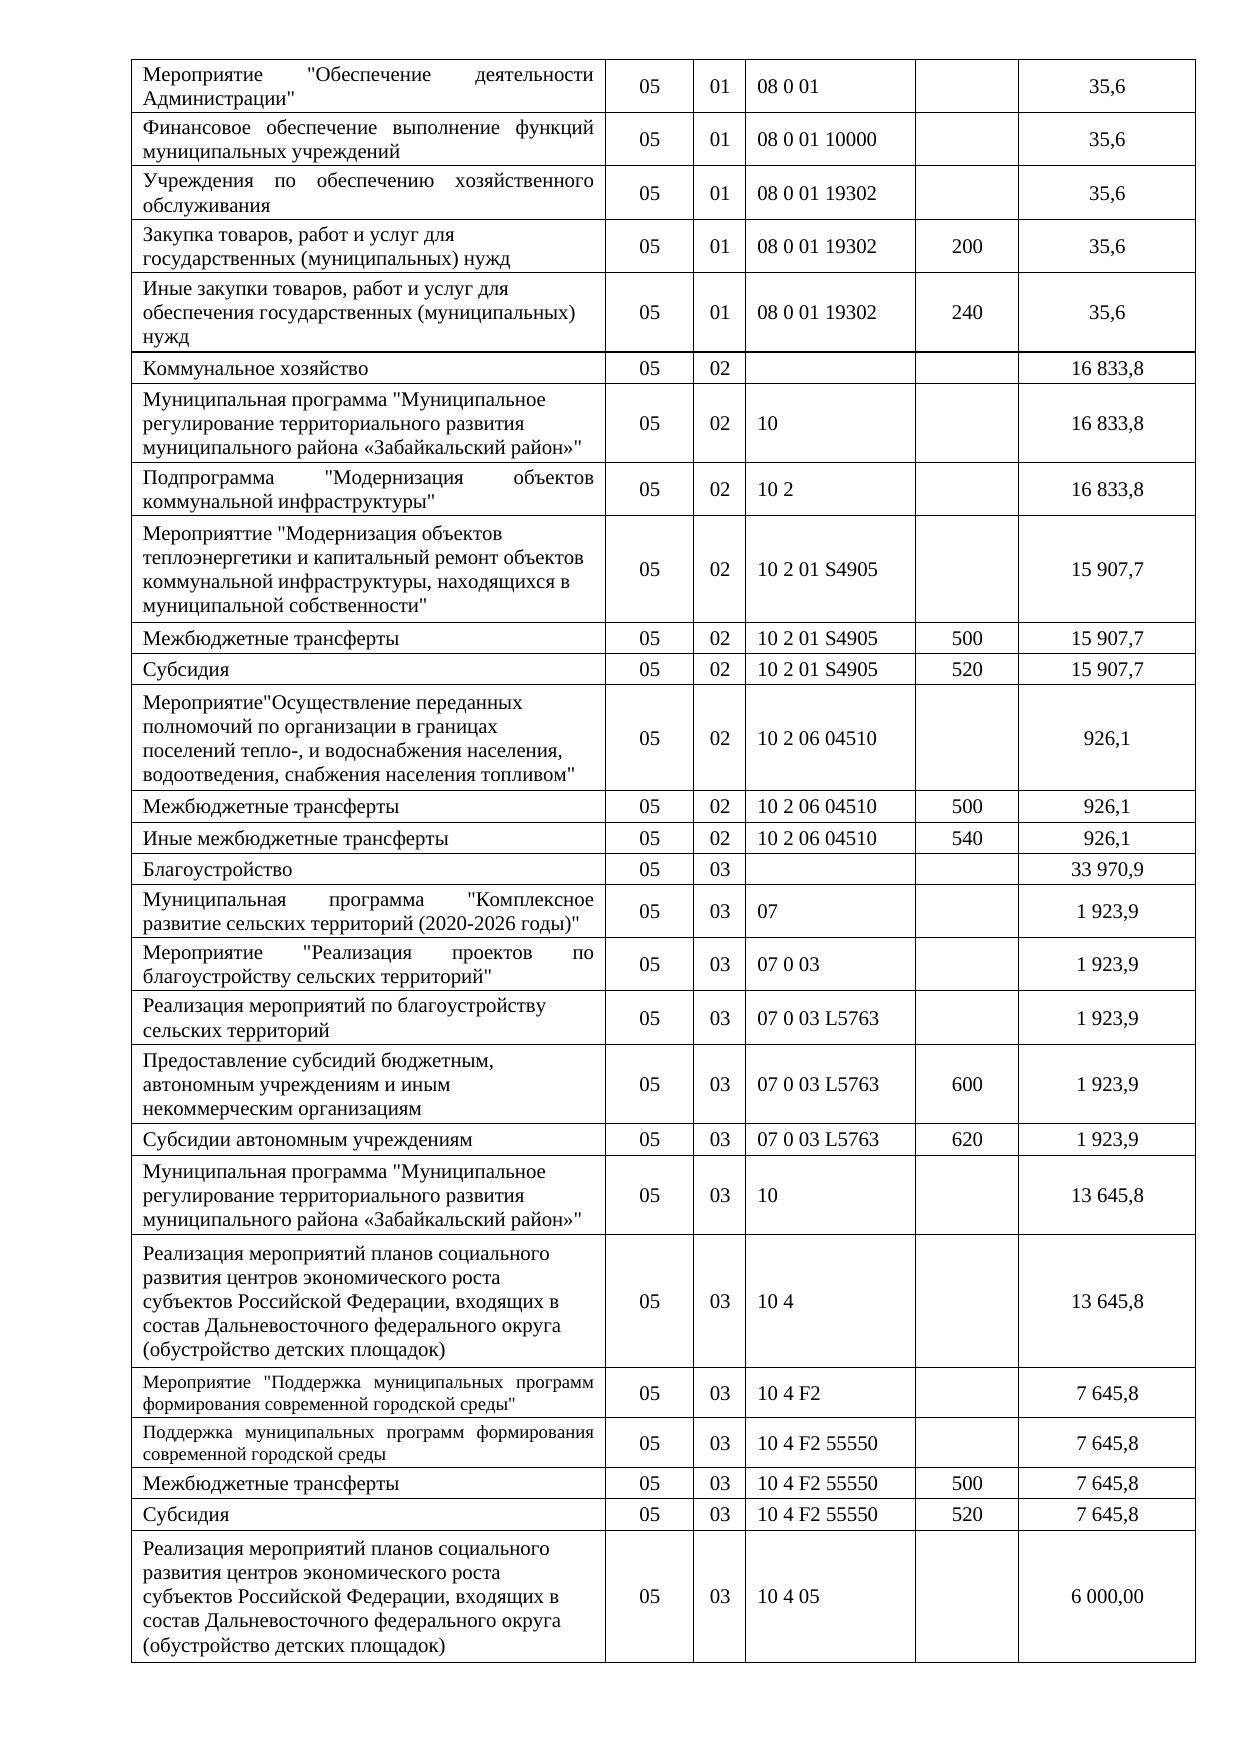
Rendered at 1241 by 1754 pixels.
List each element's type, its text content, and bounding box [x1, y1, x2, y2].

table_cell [132, 1531, 605, 1662]
table_cell Межбюджетные трансферты [132, 791, 605, 822]
table_cell [916, 463, 1018, 515]
table_cell 03 [694, 1468, 745, 1498]
table_cell 13 645,8 [1019, 1156, 1195, 1234]
table_cell 03 [694, 1418, 745, 1467]
table_cell 03 [694, 1156, 745, 1234]
table_cell Финансовое обеспечение выполнение функций муниципальных учреждений [132, 113, 605, 165]
table_cell 35,6 [1019, 113, 1195, 165]
table_cell 07 0 03 L5763 [746, 1124, 915, 1154]
table_cell 01 [694, 273, 745, 351]
table_cell 1 923,9 [1019, 938, 1195, 990]
table_cell 1 923,9 [1019, 885, 1195, 937]
table_cell 07 0 03 L5763 [746, 1045, 915, 1123]
table_cell Иные межбюджетные трансферты [132, 823, 605, 853]
table_cell 03 [694, 885, 745, 937]
table_cell 600 [916, 1045, 1018, 1123]
table_cell 05 [606, 220, 693, 272]
table_cell 05 [606, 1418, 693, 1467]
table_cell 500 [916, 791, 1018, 822]
table_cell Благоустройство [132, 854, 605, 884]
table_cell 02 [694, 791, 745, 822]
table_cell 7 645,8 [1019, 1499, 1195, 1529]
table_cell [916, 854, 1018, 884]
table_cell [916, 938, 1018, 990]
table_cell Подпрограмма "Модернизация объектов коммунальной инфраструктуры" [132, 463, 605, 515]
table_cell 03 [694, 1368, 745, 1417]
table_cell 05 [606, 991, 693, 1043]
table_cell 08 0 01 [746, 60, 915, 112]
table_cell 10 2 [746, 463, 915, 515]
table_cell 7 645,8 [1019, 1468, 1195, 1498]
table_cell 05 [606, 463, 693, 515]
table_cell 10 2 06 04510 [746, 685, 915, 790]
table_cell 15 907,7 [1019, 623, 1195, 653]
table_cell 10 4 F2 55550 [746, 1418, 915, 1467]
table_cell 7 645,8 [1019, 1368, 1195, 1417]
table_cell 05 [606, 823, 693, 853]
table_cell [916, 1368, 1018, 1417]
table_cell 05 [606, 685, 693, 790]
table_cell Субсидии автономным учреждениям [132, 1124, 605, 1154]
table_cell Муниципальная программа "Муниципальное регулирование территориального развития муниципального района «Забайкальский район»" [132, 384, 605, 462]
table_cell 02 [694, 654, 745, 684]
table_cell 03 [694, 1235, 745, 1367]
table_cell 926,1 [1019, 685, 1195, 790]
table_cell 03 [694, 991, 745, 1043]
table_cell 05 [606, 1531, 693, 1662]
table_cell 1 923,9 [1019, 991, 1195, 1043]
table_cell 33 970,9 [1019, 854, 1195, 884]
table_cell 08 0 01 19302 [746, 273, 915, 351]
table_cell 1 923,9 [1019, 1045, 1195, 1123]
table_cell 05 [606, 384, 693, 462]
table_cell 02 [694, 823, 745, 853]
table_cell 500 [916, 1468, 1018, 1498]
table_cell 05 [606, 353, 693, 383]
table_cell 08 0 01 10000 [746, 113, 915, 165]
table_cell 10 2 01 S4905 [746, 654, 915, 684]
table_cell 926,1 [1019, 823, 1195, 853]
table_cell 05 [606, 1499, 693, 1529]
table_cell [746, 854, 915, 884]
table_cell [916, 1235, 1018, 1367]
table_cell 35,6 [1019, 166, 1195, 218]
table_cell [916, 1418, 1018, 1467]
table_cell 05 [606, 938, 693, 990]
table_cell Предоставление субсидий бюджетным, автономным учреждениям и иным некоммерческим организациям [132, 1045, 605, 1123]
table_cell 01 [694, 220, 745, 272]
table_cell [746, 353, 915, 383]
table_cell 05 [606, 516, 693, 622]
table_cell [916, 166, 1018, 218]
table_cell [916, 991, 1018, 1043]
table_cell Субсидия [132, 1499, 605, 1529]
table_cell 03 [694, 1531, 745, 1662]
table_cell [916, 685, 1018, 790]
table_cell 16 833,8 [1019, 463, 1195, 515]
table_cell 05 [606, 885, 693, 937]
table_cell 02 [694, 463, 745, 515]
table_cell 01 [694, 113, 745, 165]
table_cell 7 645,8 [1019, 1418, 1195, 1467]
table_cell 01 [694, 60, 745, 112]
table_cell 240 [916, 273, 1018, 351]
table_cell Закупка товаров, работ и услуг для государственных (муниципальных) нужд [132, 220, 605, 272]
table_cell Мероприятие "Реализация проектов по благоустройству сельских территорий" [132, 938, 605, 990]
table_cell [916, 384, 1018, 462]
table_cell 35,6 [1019, 273, 1195, 351]
table_cell [916, 60, 1018, 112]
table_cell Муниципальная программа "Муниципальное регулирование территориального развития муниципального района «Забайкальский район»" [132, 1156, 605, 1234]
table_cell 05 [606, 654, 693, 684]
table_cell 10 4 F2 [746, 1368, 915, 1417]
table_cell 10 [746, 384, 915, 462]
table_cell 07 0 03 [746, 938, 915, 990]
table_cell [916, 113, 1018, 165]
table_cell Поддержка муниципальных программ формирования современной городской среды [132, 1418, 605, 1467]
table_cell 05 [606, 166, 693, 218]
table_cell 10 4 [746, 1235, 915, 1367]
table_cell 35,6 [1019, 220, 1195, 272]
table_cell Мероприятие "Обеспечение деятельности Администрации" [132, 60, 605, 112]
table_cell 15 907,7 [1019, 654, 1195, 684]
table_cell Мероприятие"Осуществление переданных полномочий по организации в границах поселений тепло-, и водоснабжения населения, водоотведения, снабжения населения топливом" [132, 685, 605, 790]
table_cell 05 [606, 1045, 693, 1123]
table_cell 01 [694, 166, 745, 218]
table_cell 07 0 03 L5763 [746, 991, 915, 1043]
table_cell 926,1 [1019, 791, 1195, 822]
table_cell 03 [694, 938, 745, 990]
table_cell 05 [606, 1368, 693, 1417]
table_cell 05 [606, 1156, 693, 1234]
table_cell 520 [916, 654, 1018, 684]
table_cell 10 4 05 [746, 1531, 915, 1662]
table_cell Коммунальное хозяйство [132, 353, 605, 383]
table_cell Мероприяттие "Модернизация объектов теплоэнергетики и капитальный ремонт объектов коммунальной инфраструктуры, находящихся в муниципальной собственности" [132, 516, 605, 622]
table_cell 1 923,9 [1019, 1124, 1195, 1154]
table_cell [916, 516, 1018, 622]
table_cell 200 [916, 220, 1018, 272]
table_cell 05 [606, 273, 693, 351]
table_cell 02 [694, 516, 745, 622]
table_cell [916, 1531, 1018, 1662]
table_cell 10 2 06 04510 [746, 791, 915, 822]
table_cell 08 0 01 19302 [746, 166, 915, 218]
table_cell 05 [606, 623, 693, 653]
table_cell 05 [606, 854, 693, 884]
table_cell 05 [606, 60, 693, 112]
table_cell 520 [916, 1499, 1018, 1529]
table_cell 16 833,8 [1019, 384, 1195, 462]
table_cell 15 907,7 [1019, 516, 1195, 622]
table_cell 620 [916, 1124, 1018, 1154]
table_cell 35,6 [1019, 60, 1195, 112]
table_cell [916, 1156, 1018, 1234]
table_cell 500 [916, 623, 1018, 653]
table_cell Учреждения по обеспечению хозяйственного обслуживания [132, 166, 605, 218]
table_cell 10 2 06 04510 [746, 823, 915, 853]
table_cell Мероприятие "Поддержка муниципальных программ формирования современной городской среды" [132, 1368, 605, 1417]
table_cell 03 [694, 1045, 745, 1123]
table_cell 10 4 F2 55550 [746, 1499, 915, 1529]
table_cell 05 [606, 1235, 693, 1367]
table_cell Межбюджетные трансферты [132, 1468, 605, 1498]
table_cell 03 [694, 854, 745, 884]
table_cell 07 [746, 885, 915, 937]
table_cell [916, 885, 1018, 937]
table_cell 02 [694, 685, 745, 790]
table_cell 13 645,8 [1019, 1235, 1195, 1367]
table_cell [916, 353, 1018, 383]
table_cell 03 [694, 1499, 745, 1529]
table_cell 16 833,8 [1019, 353, 1195, 383]
table_cell 10 4 F2 55550 [746, 1468, 915, 1498]
table_cell Иные закупки товаров, работ и услуг для обеспечения государственных (муниципальных) нужд [132, 273, 605, 351]
table_cell 6 000,00 [1019, 1531, 1195, 1662]
table_cell 02 [694, 384, 745, 462]
table_cell 02 [694, 353, 745, 383]
table_cell 05 [606, 1468, 693, 1498]
table_cell Субсидия [132, 654, 605, 684]
table_cell Межбюджетные трансферты [132, 623, 605, 653]
table_cell 02 [694, 623, 745, 653]
table_cell 05 [606, 113, 693, 165]
table_cell 10 2 01 S4905 [746, 516, 915, 622]
table_cell 08 0 01 19302 [746, 220, 915, 272]
table_cell 10 2 01 S4905 [746, 623, 915, 653]
table_cell 05 [606, 1124, 693, 1154]
table_cell 10 [746, 1156, 915, 1234]
table_cell 03 [694, 1124, 745, 1154]
table_cell 540 [916, 823, 1018, 853]
table_cell Реализация мероприятий по благоустройству сельских территорий [132, 991, 605, 1043]
table_cell Муниципальная программа "Комплексное развитие сельских территорий (2020-2026 годы)" [132, 885, 605, 937]
table_cell 05 [606, 791, 693, 822]
